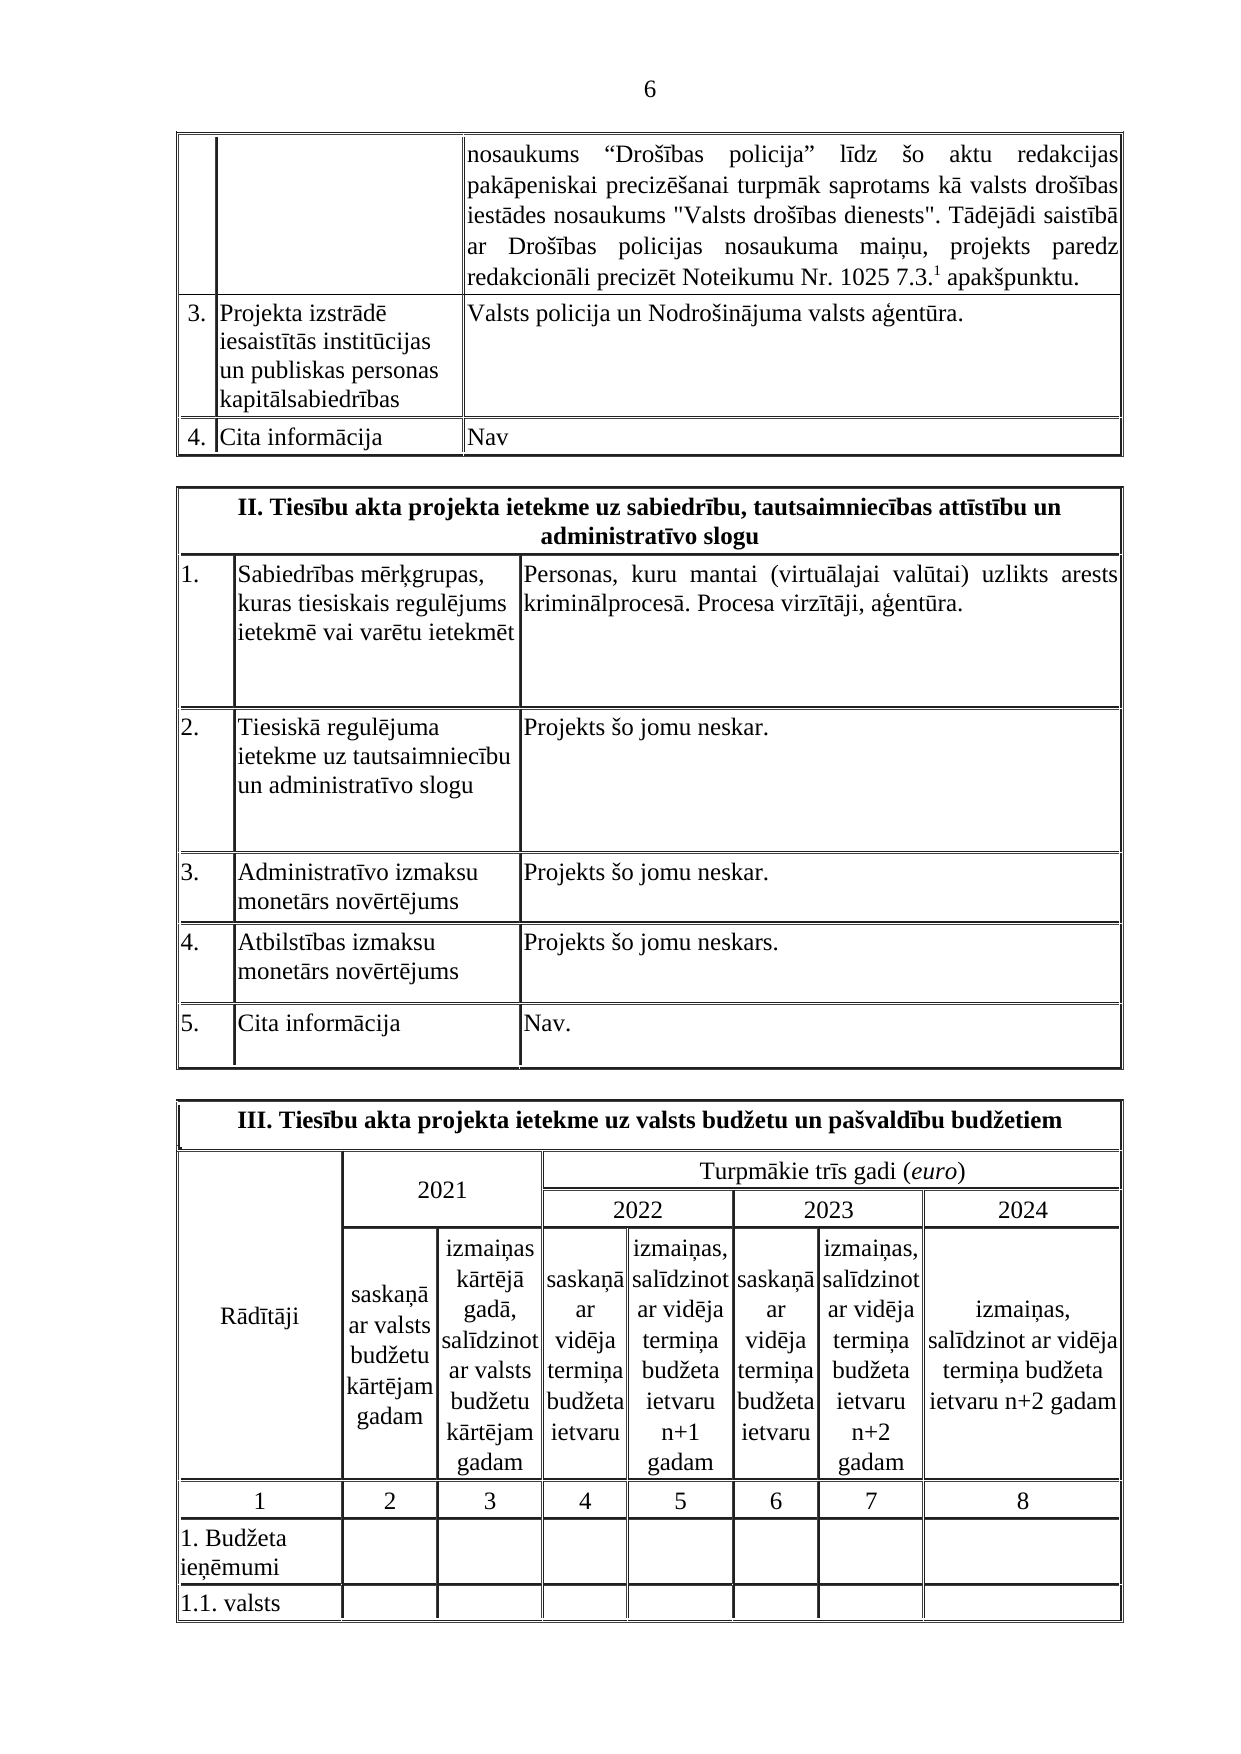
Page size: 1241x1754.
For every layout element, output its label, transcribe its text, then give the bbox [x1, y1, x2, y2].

table_cell 7 [820, 1482, 922, 1517]
table_cell izmaiņas kārtējā gadā, salīdzinot ar valsts budžetu kārtējam gadam [439, 1229, 541, 1478]
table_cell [177, 1583, 342, 1620]
table_cell saskaņā ar vidēja termiņa budžeta ietvaru [735, 1229, 817, 1478]
table_cell Projekta izstrādē iesaistītās institūcijas un publiskas personas kapitālsabiedrības [218, 295, 462, 416]
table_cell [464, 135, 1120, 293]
table_cell 6 [735, 1482, 817, 1517]
table_cell 1 [179, 1478, 341, 1517]
table_cell saskaņā ar valsts budžetu kārtējam gadam [344, 1229, 436, 1478]
table_cell 5. [177, 1002, 234, 1067]
table_cell 2023 [735, 1191, 922, 1226]
table_cell 3. [177, 851, 234, 921]
table_cell 4 [544, 1482, 626, 1517]
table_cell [216, 135, 464, 293]
table_cell Nav. [520, 1002, 1122, 1067]
table_cell [925, 1517, 1120, 1583]
table_cell 8 [925, 1478, 1121, 1517]
table_cell Projekts šo jomu neskar. [520, 851, 1122, 921]
table_cell 1. [177, 553, 233, 706]
table_cell Cita informācija [234, 1005, 520, 1067]
table_cell Turpmākie trīs gadi (euro) [544, 1149, 1121, 1187]
table_cell 4. [177, 416, 216, 454]
table_cell Atbilstības izmaksu monetārs novērtējums [236, 925, 519, 1002]
table_cell izmaiņas, salīdzinot ar vidēja termiņa budžeta ietvaru n+2 gadam [925, 1226, 1120, 1478]
table_cell 2 [344, 1482, 436, 1517]
table_cell [543, 1586, 628, 1620]
table_cell [439, 1520, 541, 1583]
table_cell [344, 1520, 436, 1583]
table_cell Administratīvo izmaksu monetārs novērtējums [236, 854, 519, 921]
table_cell Personas, kuru mantai (virtuālajai valūtai) uzlikts arests kriminālprocesā. Procesa virzītāji, aģentūra. [522, 553, 1122, 706]
table_cell Tiesiskā regulējuma ietekme uz tautsaimniecību un administratīvo slogu [236, 710, 519, 851]
table_header III. Tiesību akta projekta ietekme uz valsts budžetu un pašvaldību budžetiem [178, 1102, 1120, 1148]
table_header II. Tiesību akta projekta ietekme uz sabiedrību, tautsaimniecības attīstību un administratīvo slogu [179, 489, 1120, 553]
table_cell [735, 1520, 817, 1583]
table_cell izmaiņas, salīdzinot ar vidēja termiņa budžeta ietvaru n+1 gadam [629, 1229, 732, 1478]
table_cell [544, 1520, 626, 1583]
table_cell 2024 [925, 1187, 1121, 1226]
table_cell Nav [464, 416, 1122, 454]
table_cell [733, 1586, 818, 1620]
table_cell [818, 1586, 924, 1620]
table_cell Projekts šo jomu neskar. [522, 706, 1121, 851]
table_cell 2. [179, 706, 233, 851]
table_cell 5 [629, 1482, 732, 1517]
table_cell 1. Budžeta ieņēmumi [179, 1517, 341, 1583]
table_cell 3. [179, 295, 215, 416]
table_cell izmaiņas, salīdzinot ar vidēja termiņa budžeta ietvaru n+2 gadam [820, 1229, 922, 1478]
table_cell 3 [439, 1482, 541, 1517]
table_cell [924, 1583, 1122, 1620]
table_cell [629, 1520, 732, 1583]
table_cell 4. [179, 921, 233, 1002]
table_cell Rādītāji [179, 1152, 341, 1478]
table_cell Cita informācija [216, 419, 464, 454]
table_cell Sabiedrības mērķgrupas, kuras tiesiskais regulējums ietekmē vai varētu ietekmēt [236, 556, 519, 706]
table_cell 2021 [344, 1152, 541, 1226]
table_cell Projekts šo jomu neskars. [522, 921, 1121, 1002]
table_cell [342, 1586, 437, 1620]
table_cell 2022 [544, 1191, 732, 1226]
table_cell Valsts policija un Nodrošinājuma valsts aģentūra. [465, 295, 1120, 416]
table_cell [437, 1586, 543, 1620]
table_cell 2. [179, 135, 216, 293]
table_cell [820, 1520, 922, 1583]
table_cell saskaņā ar vidēja termiņa budžeta ietvaru [544, 1229, 626, 1478]
table_cell [628, 1586, 733, 1620]
